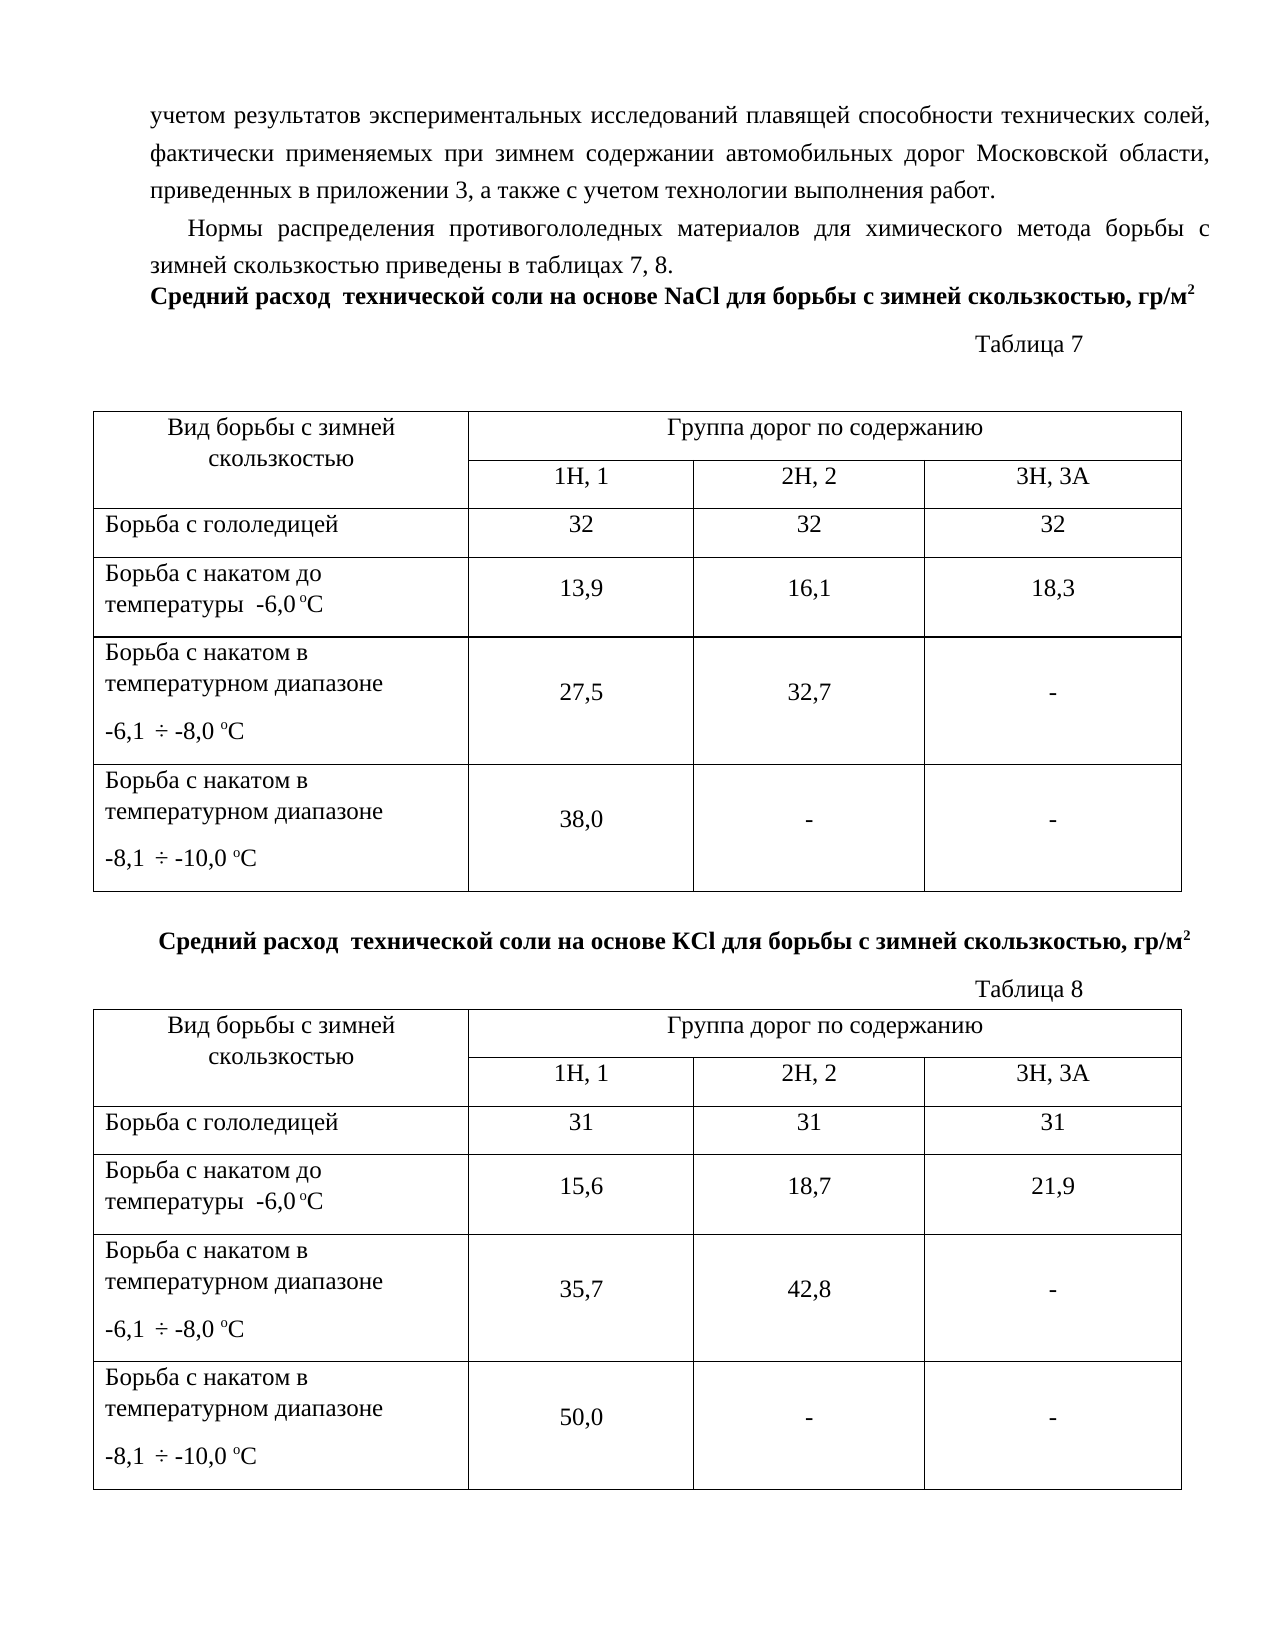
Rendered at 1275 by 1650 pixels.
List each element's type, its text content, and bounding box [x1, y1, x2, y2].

table_header Вид борьбы с зимней скользкостью [94, 1010, 468, 1106]
table_cell - [925, 638, 1181, 764]
table_cell 3Н, 3А [925, 1058, 1181, 1106]
table_header Вид борьбы с зимней скользкостью [94, 412, 468, 508]
table_cell 31 [694, 1107, 924, 1154]
table_cell 18,3 [925, 558, 1181, 636]
table_cell 27,5 [469, 638, 693, 764]
table_cell - [925, 1362, 1181, 1488]
table_cell 18,7 [694, 1155, 924, 1234]
table_cell Борьба с гололедицей [94, 509, 468, 557]
table_cell 3Н, 3А [925, 461, 1181, 508]
table_cell 32 [469, 509, 693, 557]
table_cell 31 [925, 1107, 1181, 1154]
table_cell 31 [469, 1107, 693, 1154]
table_cell Борьба с накатом в температурном диапазоне -8,1 ÷ -10,0 оС [94, 765, 468, 891]
table_cell - [694, 1362, 924, 1488]
table_cell 15,6 [469, 1155, 693, 1234]
table_cell 13,9 [469, 558, 693, 636]
table_cell 38,0 [469, 765, 693, 891]
table_cell 32,7 [694, 638, 924, 764]
text Таблица 7 [975, 329, 1211, 358]
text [150, 94, 1211, 206]
table_cell - [925, 765, 1181, 891]
table_cell 1Н, 1 [469, 1058, 693, 1106]
table_cell 2Н, 2 [694, 1058, 924, 1106]
table_cell 1Н, 1 [469, 461, 693, 508]
table_cell Борьба с накатом до температуры -6,0 оС [94, 1155, 468, 1234]
table_cell - [925, 1235, 1181, 1361]
table_cell 16,1 [694, 558, 924, 636]
table_cell Борьба с накатом в температурном диапазоне -6,1 ÷ -8,0 оС [94, 1235, 468, 1361]
table_cell 50,0 [469, 1362, 693, 1488]
table_cell - [694, 765, 924, 891]
table_cell Борьба с накатом до температуры -6,0 оС [94, 558, 468, 636]
table_cell 21,9 [925, 1155, 1181, 1234]
table_cell Борьба с накатом в температурном диапазоне -8,1 ÷ -10,0 оС [94, 1362, 468, 1488]
table_cell Борьба с накатом в температурном диапазоне -6,1 ÷ -8,0 оС [94, 638, 468, 764]
table_cell 35,7 [469, 1235, 693, 1361]
text Средний расход технической соли на основе КCl для борьбы с зимней скользкостью, гр/м2 [150, 926, 1198, 955]
table_cell Борьба с гололедицей [94, 1107, 468, 1154]
text Средний расход технической соли на основе NaCl для борьбы с зимней скользкостью, гр/м2 [150, 281, 1198, 310]
table_cell 42,8 [694, 1235, 924, 1361]
table_cell 32 [925, 509, 1181, 557]
table_header Группа дорог по содержанию [469, 1010, 1181, 1057]
text Нормы распределения противогололедных материалов для химического метода борьбы с зимней скользкостью приведены в таблицах 7, 8. [150, 206, 1211, 281]
text Таблица 8 [975, 974, 1211, 1003]
table_cell 2Н, 2 [694, 461, 924, 508]
table_cell 32 [694, 509, 924, 557]
table_header Группа дорог по содержанию [469, 412, 1181, 460]
